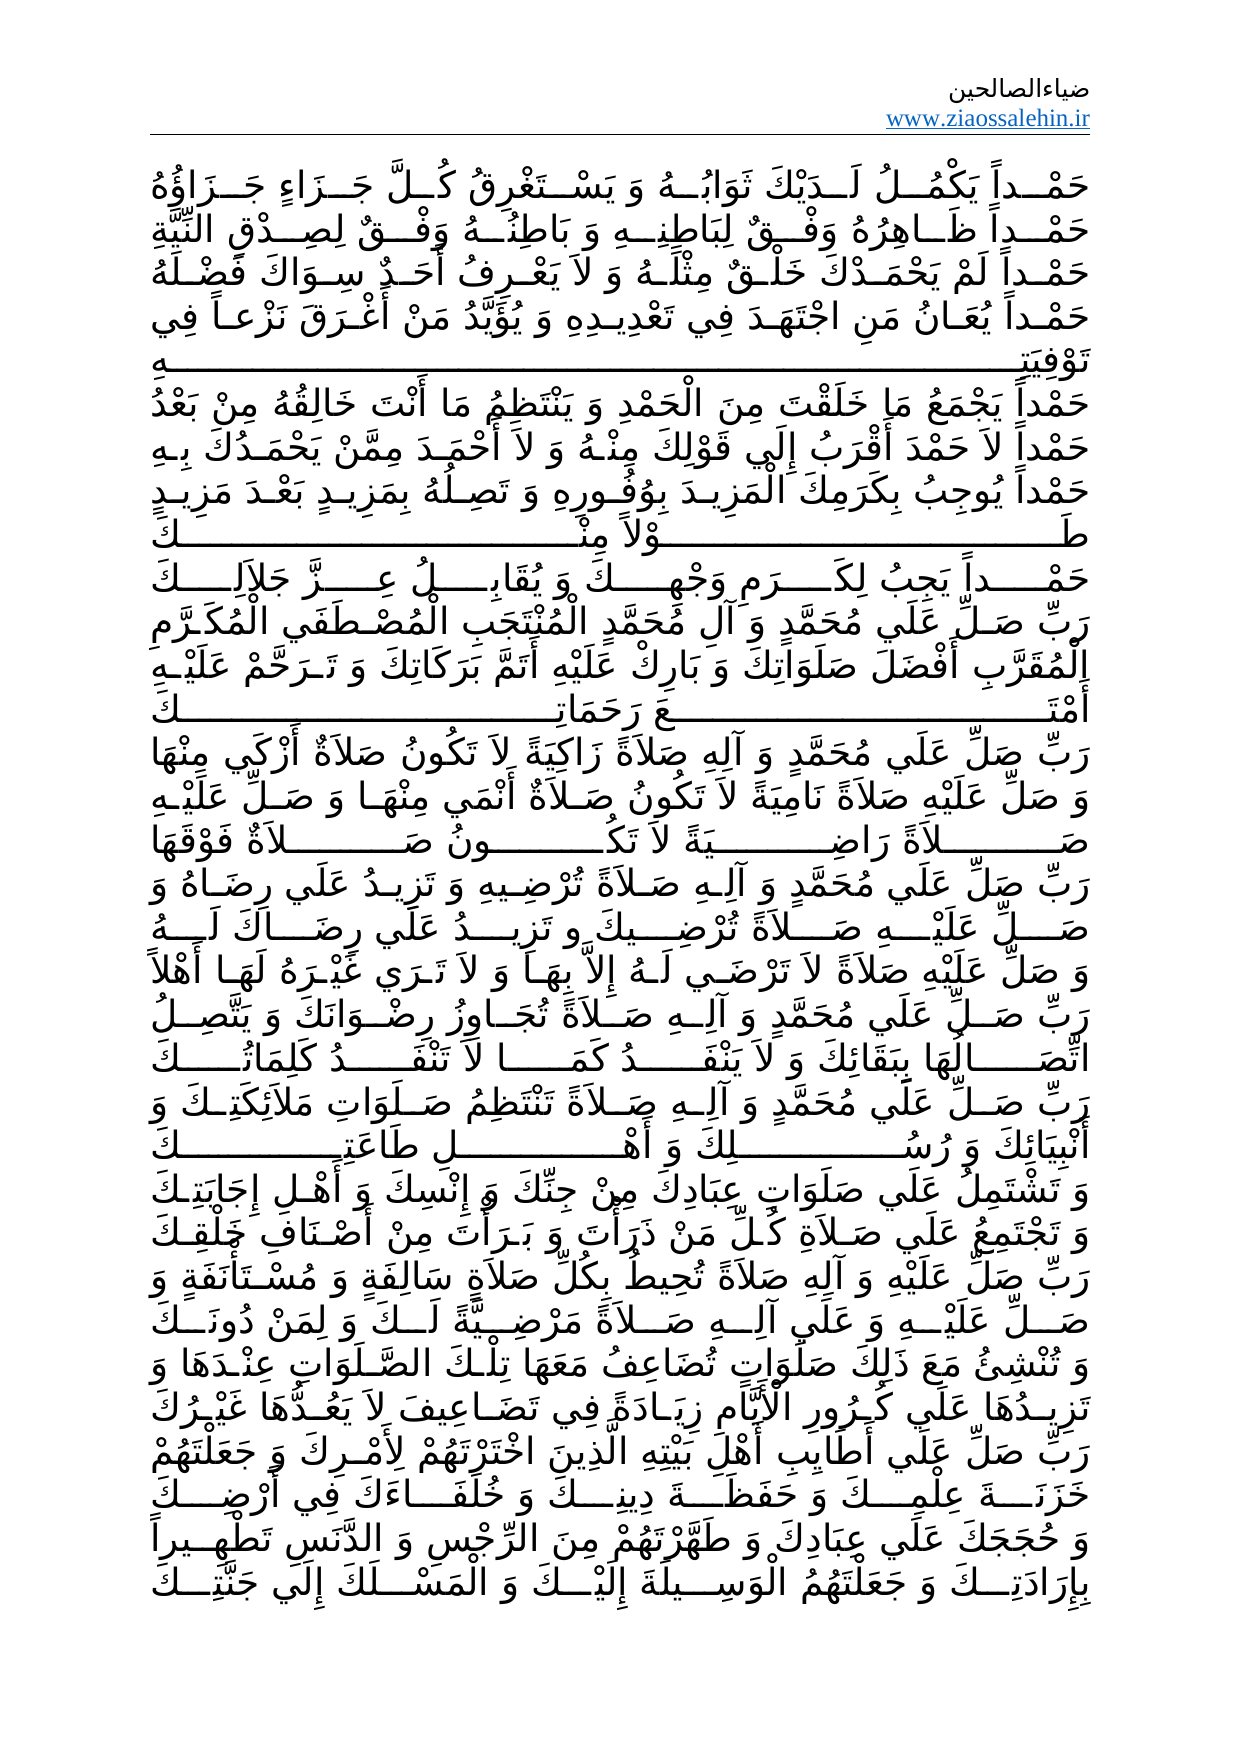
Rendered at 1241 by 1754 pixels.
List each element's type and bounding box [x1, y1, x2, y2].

text [150, 163, 1090, 1604]
